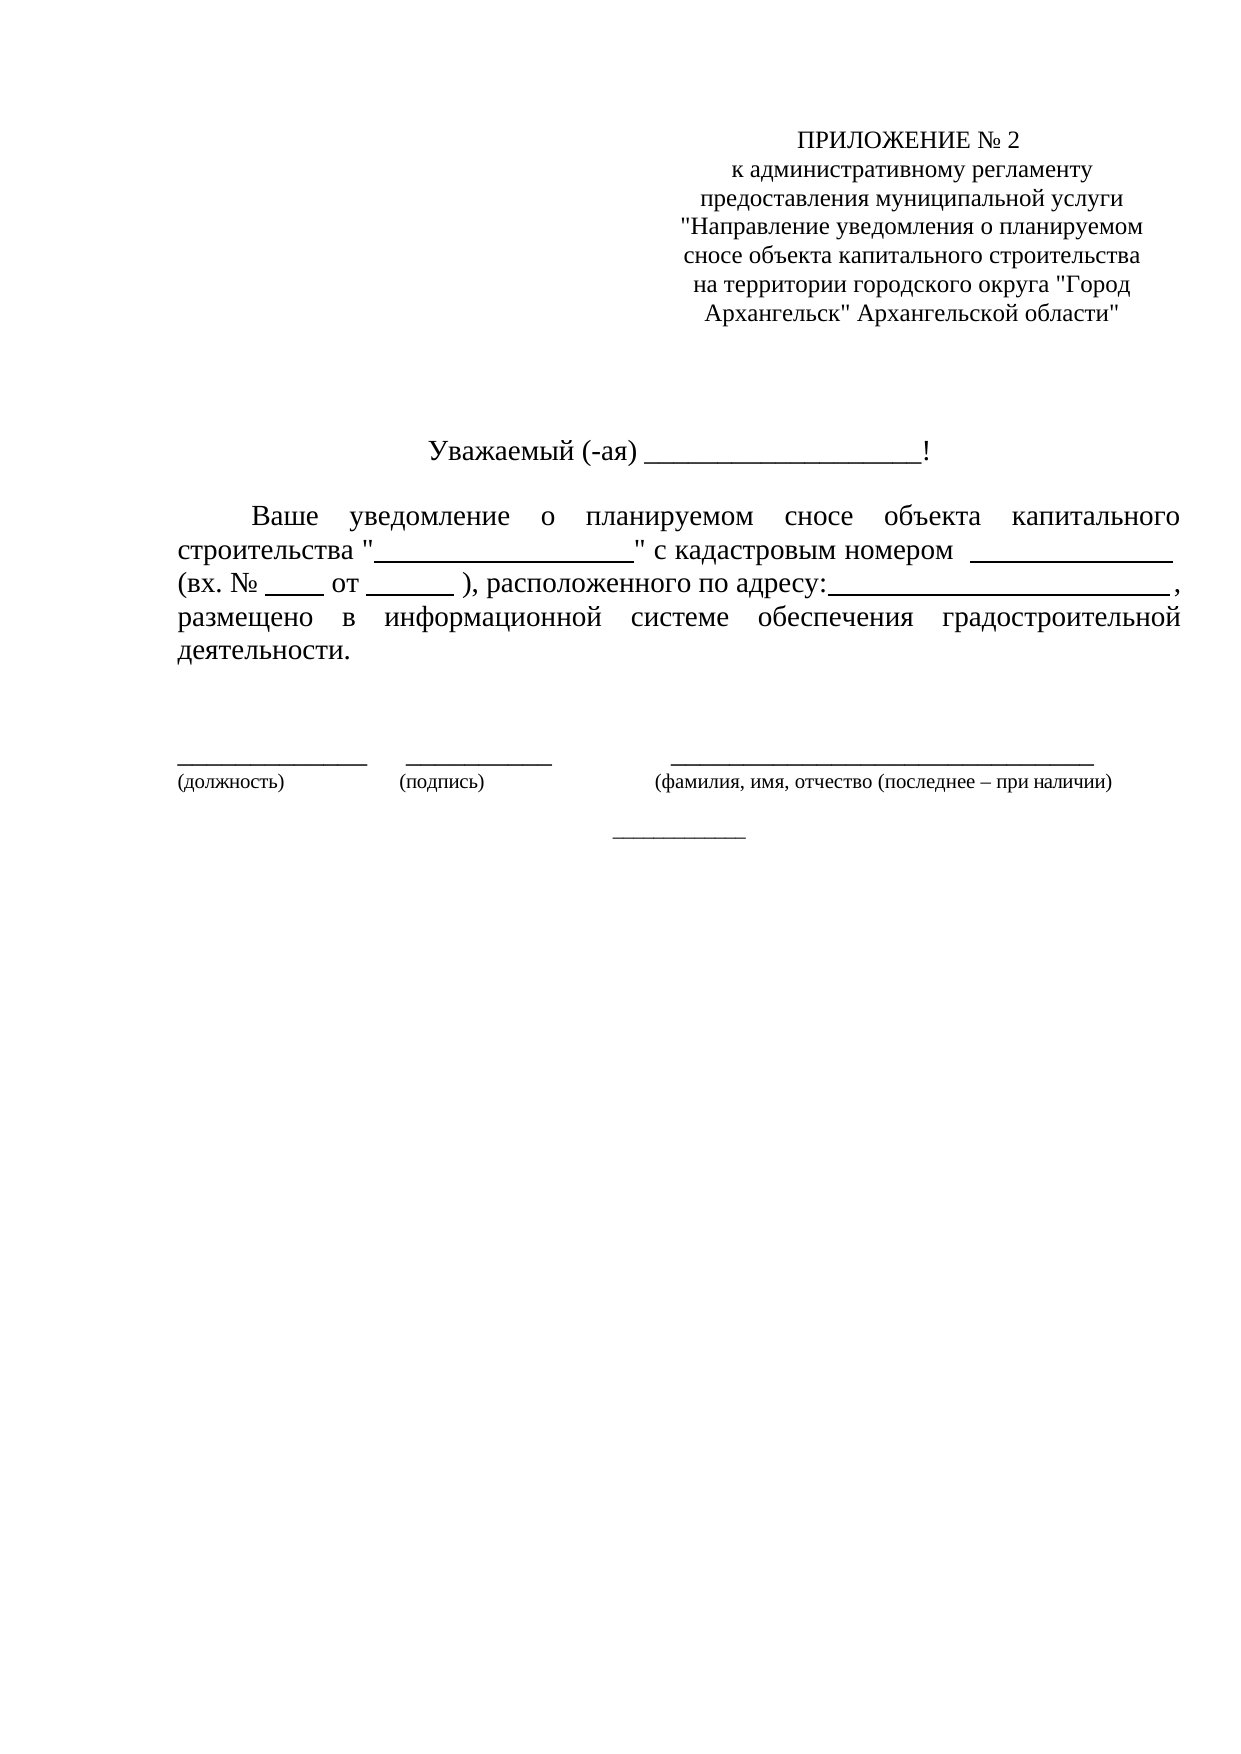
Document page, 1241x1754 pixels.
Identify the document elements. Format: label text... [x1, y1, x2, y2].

text Уважаемый (-ая) ___________________! [177, 433, 1181, 467]
text (должность) (подпись) (фамилия, имя, отчество (последнее – при наличии) [177, 769, 1181, 793]
text Ваше уведомление о планируемом сносе объекта капитального строительства " " с кадастровым номером (вх. № от ), расположенного по адресу: , размещено в информационной системе обеспечения градостроительной деятельности. [177, 498, 1181, 666]
text _____________ __________ _____________________________ [177, 735, 1181, 769]
text ПРИЛОЖЕНИЕ № 2 [679, 125, 1138, 154]
text к административному регламенту предоставления муниципальной услуги "Направление уведомления о планируемом сносе объекта капитального строительства на территории городского округа "Город Архангельск" Архангельской области" [679, 154, 1144, 326]
text _____________ [177, 817, 1181, 841]
